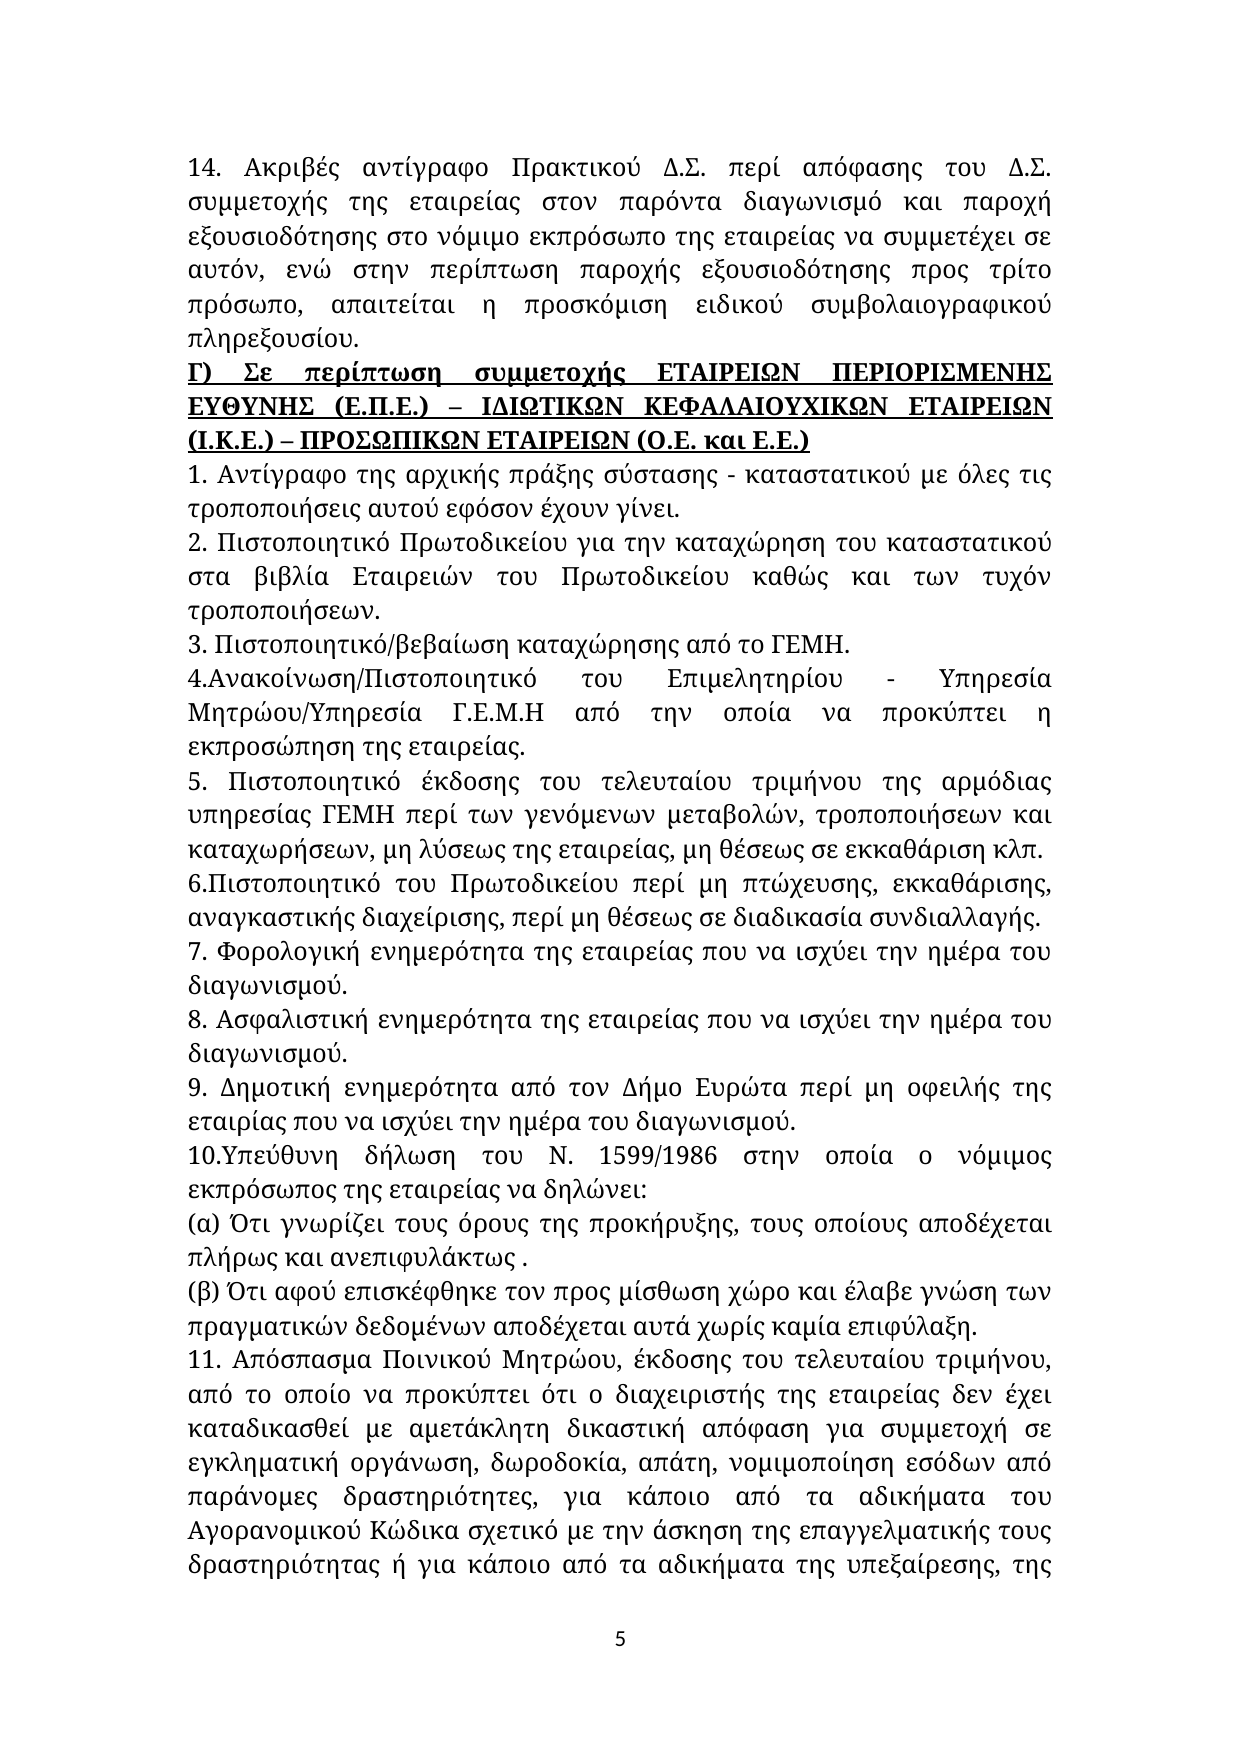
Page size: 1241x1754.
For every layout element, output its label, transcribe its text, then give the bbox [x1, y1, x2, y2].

text 7. Φορολογική ενημερότητα της εταιρείας που να ισχύει την ημέρα του διαγωνισμού. [187, 933, 1053, 1002]
text 9. Δημοτική ενημερότητα από τον Δήμο Ευρώτα περί μη οφειλής της εταιρίας που να ισχύει την ημέρα του διαγωνισμού. [187, 1070, 1053, 1138]
text 10.Υπεύθυνη δήλωση του Ν. 1599/1986 στην οποία ο νόμιμος εκπρόσωπος της εταιρείας να δηλώνει: [187, 1138, 1053, 1206]
text Γ) Σε περίπτωση συμμετοχής ΕΤΑΙΡΕΙΩΝ ΠΕΡΙΟΡΙΣΜΕΝΗΣ ΕΥΘΥΝΗΣ (Ε.Π.Ε.) – ΙΔΙΩΤΙΚΩΝ ΚΕΦΑΛΑΙΟΥΧΙΚΩΝ ΕΤΑΙΡΕΙΩΝ (Ι.Κ.Ε.) – ΠΡΟΣΩΠΙΚΩΝ ΕΤΑΙΡΕΙΩΝ (Ο.Ε. και Ε.Ε.) [187, 418, 1053, 457]
text Γ) Σε περίπτωση συμμετοχής ΕΤΑΙΡΕΙΩΝ ΠΕΡΙΟΡΙΣΜΕΝΗΣ ΕΥΘΥΝΗΣ (Ε.Π.Ε.) – ΙΔΙΩΤΙΚΩΝ ΚΕΦΑΛΑΙΟΥΧΙΚΩΝ ΕΤΑΙΡΕΙΩΝ (Ι.Κ.Ε.) – ΠΡΟΣΩΠΙΚΩΝ ΕΤΑΙΡΕΙΩΝ (Ο.Ε. και Ε.Ε.) [187, 354, 1053, 383]
text (β) Ότι αφού επισκέφθηκε τον προς μίσθωση χώρο και έλαβε γνώση των πραγματικών δεδομένων αποδέχεται αυτά χωρίς καμία επιφύλαξη. [187, 1274, 1053, 1342]
text 6.Πιστοποιητικό του Πρωτοδικείου περί μη πτώχευσης, εκκαθάρισης, αναγκαστικής διαχείρισης, περί μη θέσεως σε διαδικασία συνδιαλλαγής. [187, 865, 1053, 933]
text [187, 1342, 1053, 1581]
text (α) Ότι γνωρίζει τους όρους της προκήρυξης, τους οποίους αποδέχεται πλήρως και ανεπιφυλάκτως . [187, 1206, 1053, 1274]
text 14. Ακριβές αντίγραφο Πρακτικού Δ.Σ. περί απόφασης του Δ.Σ. συμμετοχής της εταιρείας στον παρόντα διαγωνισμό και παροχή εξουσιοδότησης στο νόμιμο εκπρόσωπο της εταιρείας να συμμετέχει σε αυτόν, ενώ στην περίπτωση παροχής εξουσιοδότησης προς τρίτο πρόσωπο, απαιτείται η προσκόμιση ειδικού συμβολαιογραφικού πληρεξουσίου. [187, 150, 1053, 354]
text 2. Πιστοποιητικό Πρωτοδικείου για την καταχώρηση του καταστατικού στα βιβλία Εταιρειών του Πρωτοδικείου καθώς και των τυχόν τροποποιήσεων. [187, 525, 1053, 627]
text 5. Πιστοποιητικό έκδοσης του τελευταίου τριμήνου της αρμόδιας υπηρεσίας ΓΕΜΗ περί των γενόμενων μεταβολών, τροποποιήσεων και καταχωρήσεων, μη λύσεως της εταιρείας, μη θέσεως σε εκκαθάριση κλπ. [187, 763, 1053, 865]
text 8. Ασφαλιστική ενημερότητα της εταιρείας που να ισχύει την ημέρα του διαγωνισμού. [187, 1002, 1053, 1070]
text Γ) Σε περίπτωση συμμετοχής ΕΤΑΙΡΕΙΩΝ ΠΕΡΙΟΡΙΣΜΕΝΗΣ ΕΥΘΥΝΗΣ (Ε.Π.Ε.) – ΙΔΙΩΤΙΚΩΝ ΚΕΦΑΛΑΙΟΥΧΙΚΩΝ ΕΤΑΙΡΕΙΩΝ (Ι.Κ.Ε.) – ΠΡΟΣΩΠΙΚΩΝ ΕΤΑΙΡΕΙΩΝ (Ο.Ε. και Ε.Ε.) [187, 384, 1053, 417]
text 4.Ανακοίνωση/Πιστοποιητικό του Επιμελητηρίου - Υπηρεσία Μητρώου/Υπηρεσία Γ.Ε.Μ.Η από την οποία να προκύπτει η εκπροσώπηση της εταιρείας. [187, 661, 1053, 763]
text 1. Αντίγραφο της αρχικής πράξης σύστασης - καταστατικού με όλες τις τροποποιήσεις αυτού εφόσον έχουν γίνει. [187, 457, 1053, 525]
text 3. Πιστοποιητικό/βεβαίωση καταχώρησης από το ΓΕΜΗ. [187, 627, 1053, 661]
